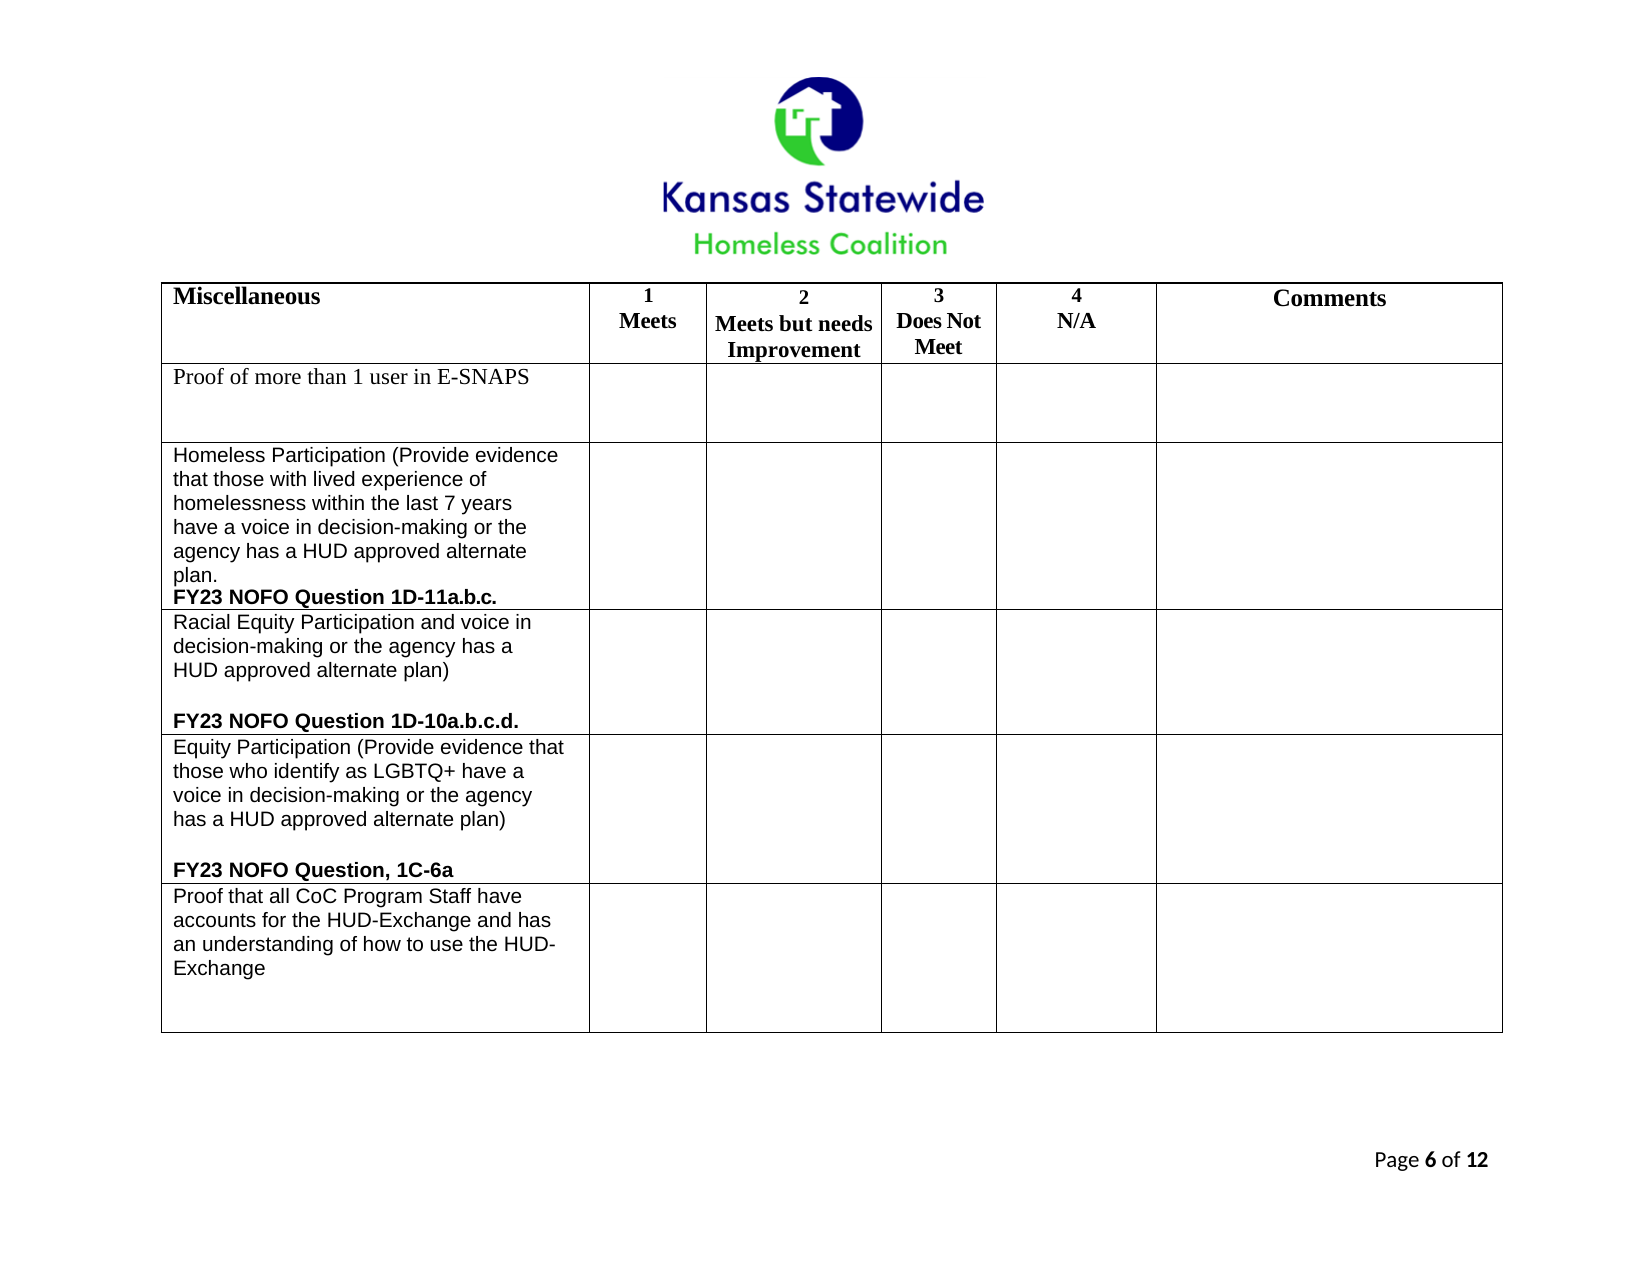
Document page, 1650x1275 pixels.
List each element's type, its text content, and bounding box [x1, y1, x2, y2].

table_cell [882, 443, 996, 609]
table_cell [997, 364, 1156, 442]
table_cell [997, 884, 1156, 1032]
table_cell [590, 735, 706, 883]
table_cell Proof of more than 1 user in E-SNAPS [162, 364, 589, 442]
table_header 2 Meets but needs Improvement [707, 284, 881, 363]
table_cell [1157, 610, 1502, 734]
table_cell [882, 610, 996, 734]
table_cell [590, 610, 706, 734]
table_header 1 Meets [590, 284, 706, 363]
table_cell [707, 735, 881, 883]
table_cell [707, 443, 881, 609]
table_cell [1157, 735, 1502, 883]
table_cell [1157, 364, 1502, 442]
table_cell [707, 364, 881, 442]
table_header Miscellaneous [162, 284, 589, 363]
table_cell [1157, 884, 1502, 1032]
table_cell Proof that all CoC Program Staff have accounts for the HUD-Exchange and has an understanding of how to use the HUD-Exchange [162, 884, 589, 1032]
table_cell [997, 610, 1156, 734]
table_cell [882, 884, 996, 1032]
table_cell [590, 884, 706, 1032]
table_header 4 N/A [997, 284, 1156, 363]
picture [663, 77, 987, 255]
table_cell Homeless Participation (Provide evidence that those with lived experience of homelessness within the last 7 years have a voice in decision-making or the agency has a HUD approved alternate plan. FY23 NOFO Question 1D-11a.b.c. [162, 443, 589, 609]
table_cell Racial Equity Participation and voice in decision-making or the agency has a HUD approved alternate plan) FY23 NOFO Question 1D-10a.b.c.d. [162, 610, 589, 734]
table_header Comments [1157, 284, 1502, 363]
table_cell [882, 364, 996, 442]
table_header 3 Does Not Meet [882, 284, 996, 363]
table_cell [997, 735, 1156, 883]
table_cell [590, 364, 706, 442]
table_cell [882, 735, 996, 883]
table_cell [997, 443, 1156, 609]
table_cell [707, 884, 881, 1032]
table_cell [1157, 443, 1502, 609]
table_cell Equity Participation (Provide evidence that those who identify as LGBTQ+ have a voice in decision-making or the agency has a HUD approved alternate plan) FY23 NOFO Question, 1C-6a [162, 735, 589, 883]
table_cell [590, 443, 706, 609]
table_cell [707, 610, 881, 734]
